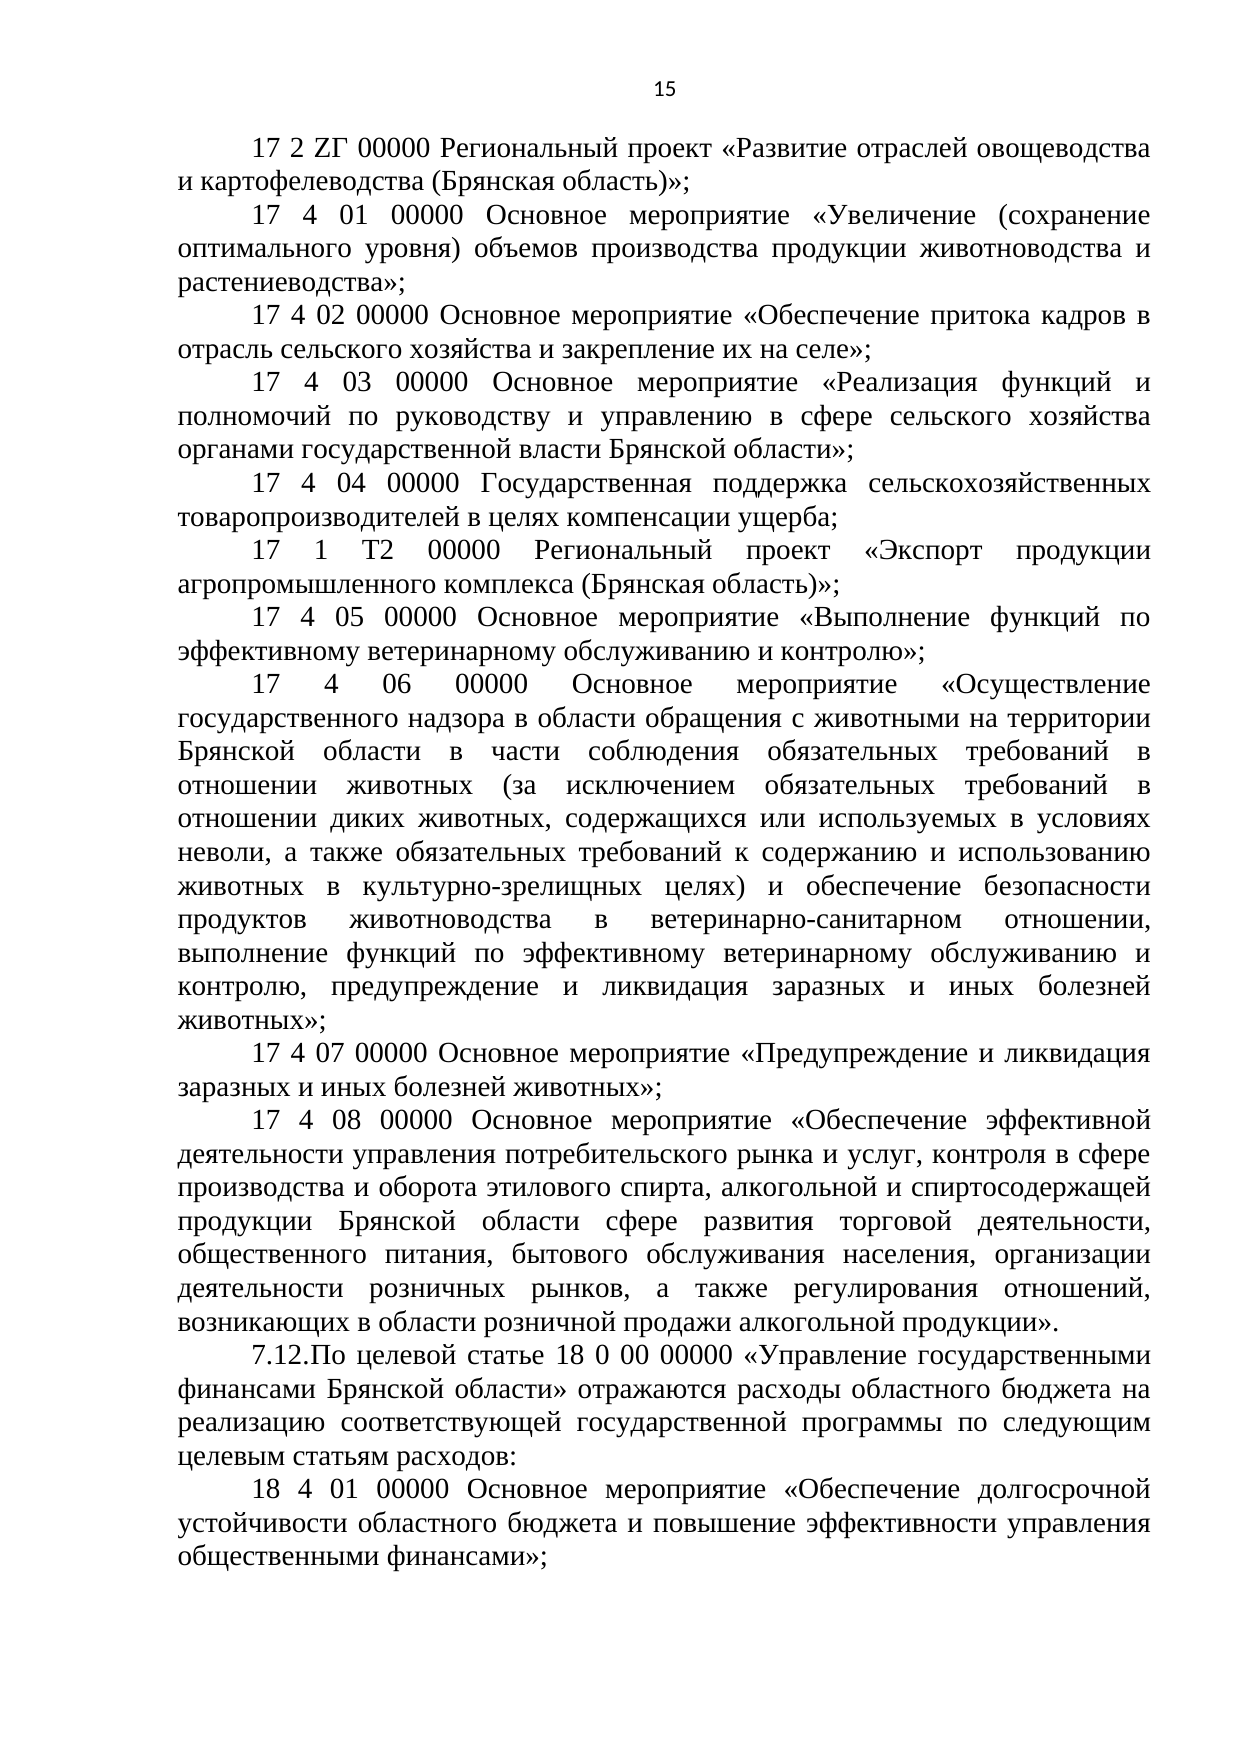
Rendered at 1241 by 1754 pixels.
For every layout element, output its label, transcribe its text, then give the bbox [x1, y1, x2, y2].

text 18 4 01 00000 Основное мероприятие «Обеспечение долгосрочной устойчивости областного бюджета и повышение эффективности управления общественными финансами»; [177, 1471, 1152, 1572]
text 17 4 03 00000 Основное мероприятие «Реализация функций и полномочий по руководству и управлению в сфере сельского хозяйства органами государственной власти Брянской области»; [177, 364, 1152, 465]
text 17 4 01 00000 Основное мероприятие «Увеличение (сохранение оптимального уровня) объемов производства продукции животноводства и растениеводства»; [177, 197, 1152, 297]
text 17 4 04 00000 Государственная поддержка сельскохозяйственных товаропроизводителей в целях компенсации ущерба; [177, 465, 1152, 532]
text 17 4 05 00000 Основное мероприятие «Выполнение функций по эффективному ветеринарному обслуживанию и контролю»; [177, 599, 1152, 666]
text 17 4 07 00000 Основное мероприятие «Предупреждение и ликвидация заразных и иных болезней животных»; [177, 1035, 1152, 1102]
text 17 4 06 00000 Основное мероприятие «Осуществление государственного надзора в области обращения с животными на территории Брянской области в части соблюдения обязательных требований в отношении животных (за исключением обязательных требований в отношении диких животных, содержащихся или используемых в условиях неволи, а также обязательных требований к содержанию и использованию животных в культурно-зрелищных целях) и обеспечение безопасности продуктов животноводства в ветеринарно-санитарном отношении, выполнение функций по эффективному ветеринарному обслуживанию и контролю, предупреждение и ликвидация заразных и иных болезней животных»; [177, 666, 1152, 1035]
text 17 4 02 00000 Основное мероприятие «Обеспечение притока кадров в отрасль сельского хозяйства и закрепление их на селе»; [177, 297, 1152, 364]
text 17 1 T2 00000 Региональный проект «Экспорт продукции агропромышленного комплекса (Брянская область)»; [177, 532, 1152, 599]
text 17 4 08 00000 Основное мероприятие «Обеспечение эффективной деятельности управления потребительского рынка и услуг, контроля в сфере производства и оборота этилового спирта, алкогольной и спиртосодержащей продукции Брянской области сфере развития торговой деятельности, общественного питания, бытового обслуживания населения, организации деятельности розничных рынков, а также регулирования отношений, возникающих в области розничной продажи алкогольной продукции». [177, 1102, 1152, 1337]
list По целевой статье 18 0 00 00000 «Управление государственными финансами Брянской области» отражаются расходы областного бюджета на реализацию соответствующей государственной программы по следующим целевым статьям расходов: [177, 1337, 1152, 1471]
text 17 2 ZГ 00000 Региональный проект «Развитие отраслей овощеводства и картофелеводства (Брянская область)»; [177, 130, 1152, 197]
